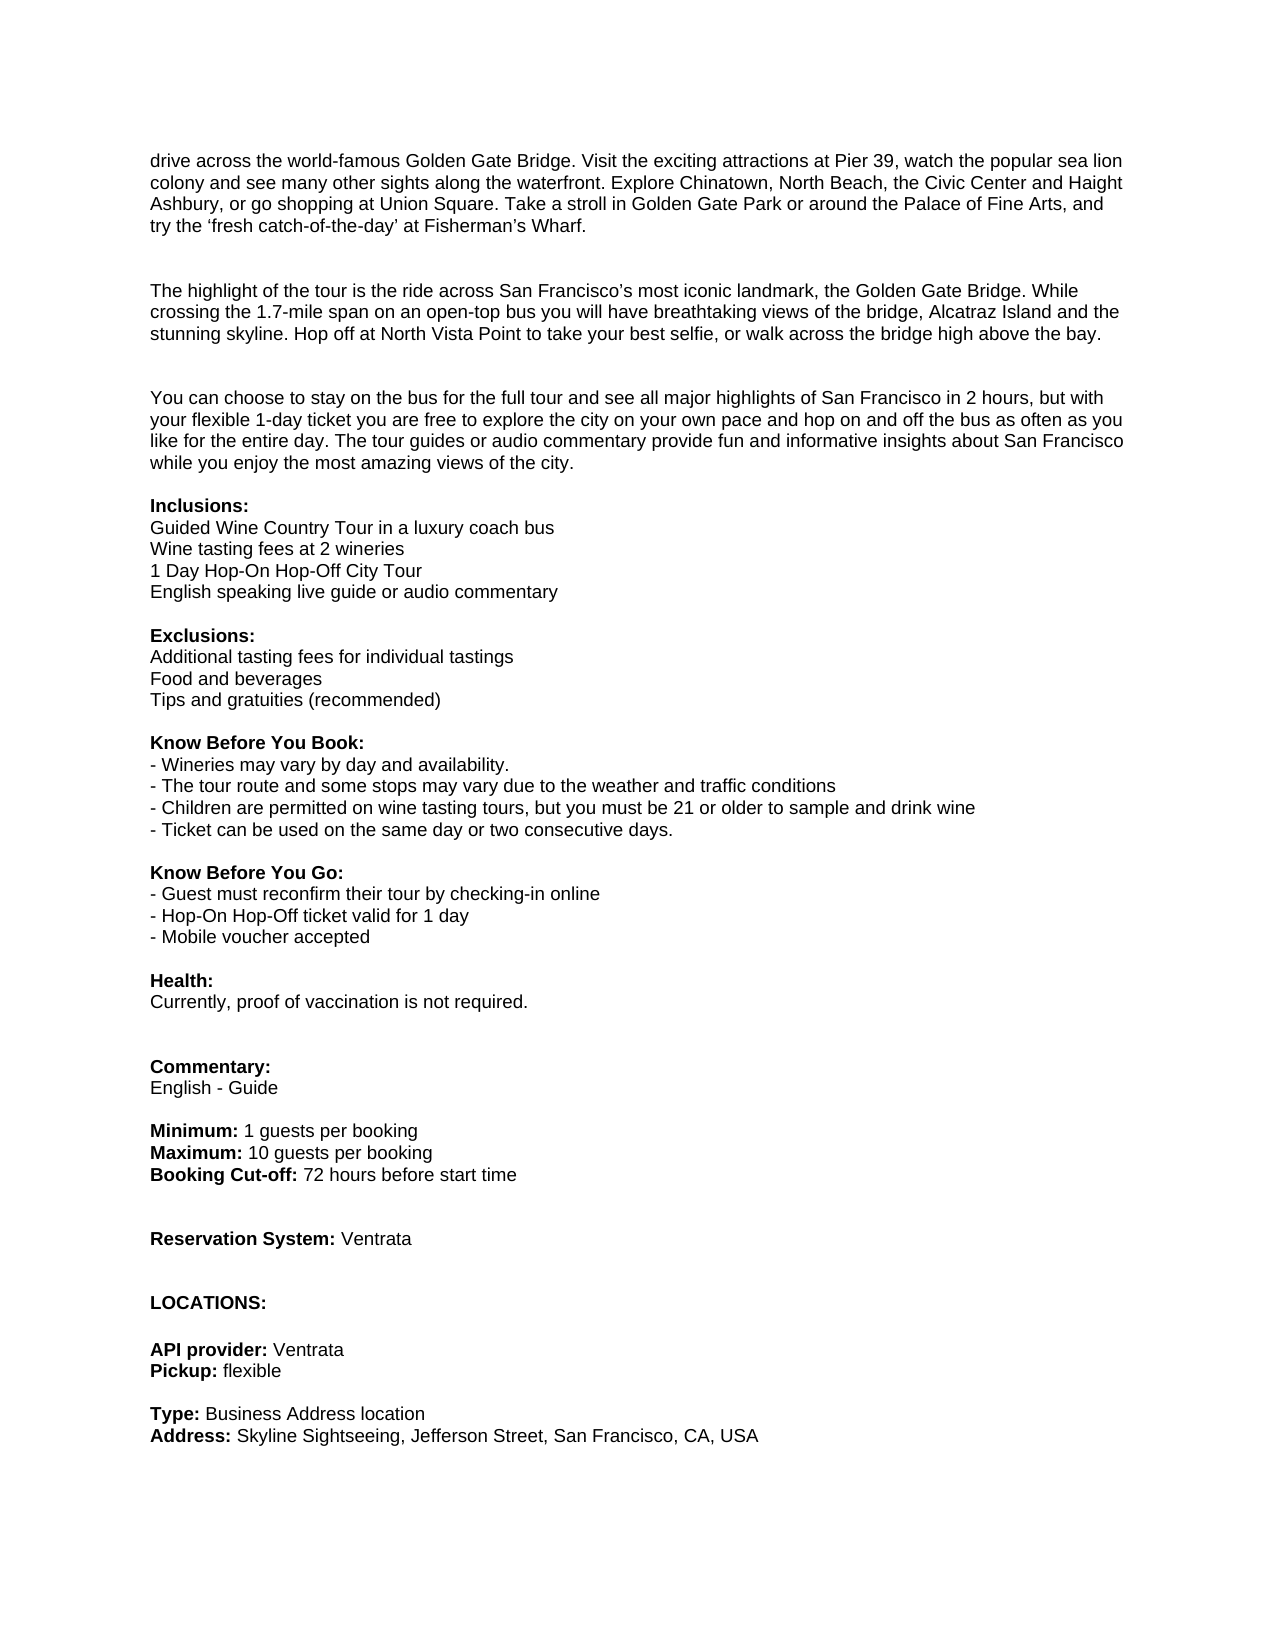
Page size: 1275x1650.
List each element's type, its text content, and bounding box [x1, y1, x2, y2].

text Food and beverages [150, 667, 1125, 689]
text Guided Wine Country Tour in a luxury coach bus [150, 517, 1125, 538]
text Booking Cut-off: 72 hours before start time [150, 1163, 1125, 1185]
text Maximum: 10 guests per booking [150, 1142, 1125, 1163]
text Additional tasting fees for individual tastings [150, 646, 1125, 667]
text English - Guide [150, 1077, 1125, 1099]
text The highlight of the tour is the ride across San Francisco’s most iconic landmark, the Golden Gate Bridge. While crossing the 1.7-mile span on an open-top bus you will have breathtaking views of the bridge, Alcatraz Island and the stunning skyline. Hop off at North Vista Point to take your best selfie, or walk across the bridge high above the bay. [150, 279, 1125, 344]
text - Children are permitted on wine tasting tours, but you must be 21 or older to sample and drink wine [150, 797, 1125, 818]
text Reservation System: Ventrata [150, 1228, 1125, 1250]
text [150, 150, 1125, 236]
text API provider: Ventrata [150, 1338, 1125, 1360]
text Know Before You Book: [150, 732, 1125, 754]
text 1 Day Hop-On Hop-Off City Tour [150, 560, 1125, 581]
text - Hop-On Hop-Off ticket valid for 1 day [150, 905, 1125, 926]
text Tips and gratuities (recommended) [150, 689, 1125, 711]
text Know Before You Go: [150, 862, 1125, 883]
text Pickup: flexible [150, 1360, 1125, 1382]
text Type: Business Address location [150, 1403, 1125, 1425]
text Health: [150, 969, 1125, 991]
text - The tour route and some stops may vary due to the weather and traffic conditions [150, 775, 1125, 797]
text - Guest must reconfirm their tour by checking-in online [150, 883, 1125, 905]
text Wine tasting fees at 2 wineries [150, 538, 1125, 560]
text Commentary: [150, 1056, 1125, 1077]
text English speaking live guide or audio commentary [150, 581, 1125, 603]
text Exclusions: [150, 624, 1125, 646]
text Address: Skyline Sightseeing, Jefferson Street, San Francisco, CA, USA [150, 1425, 1125, 1446]
text Currently, proof of vaccination is not required. [150, 991, 1125, 1012]
text - Mobile voucher accepted [150, 926, 1125, 948]
text Minimum: 1 guests per booking [150, 1120, 1125, 1142]
text - Wineries may vary by day and availability. [150, 754, 1125, 775]
text You can choose to stay on the bus for the full tour and see all major highlights of San Francisco in 2 hours, but with your flexible 1-day ticket you are free to explore the city on your own pace and hop on and off the bus as often as you like for the entire day. The tour guides or audio commentary provide fun and informative insights about San Francisco while you enjoy the most amazing views of the city. [150, 387, 1125, 473]
text - Ticket can be used on the same day or two consecutive days. [150, 818, 1125, 840]
subtitle Locations: [150, 1292, 1125, 1314]
text Inclusions: [150, 495, 1125, 517]
